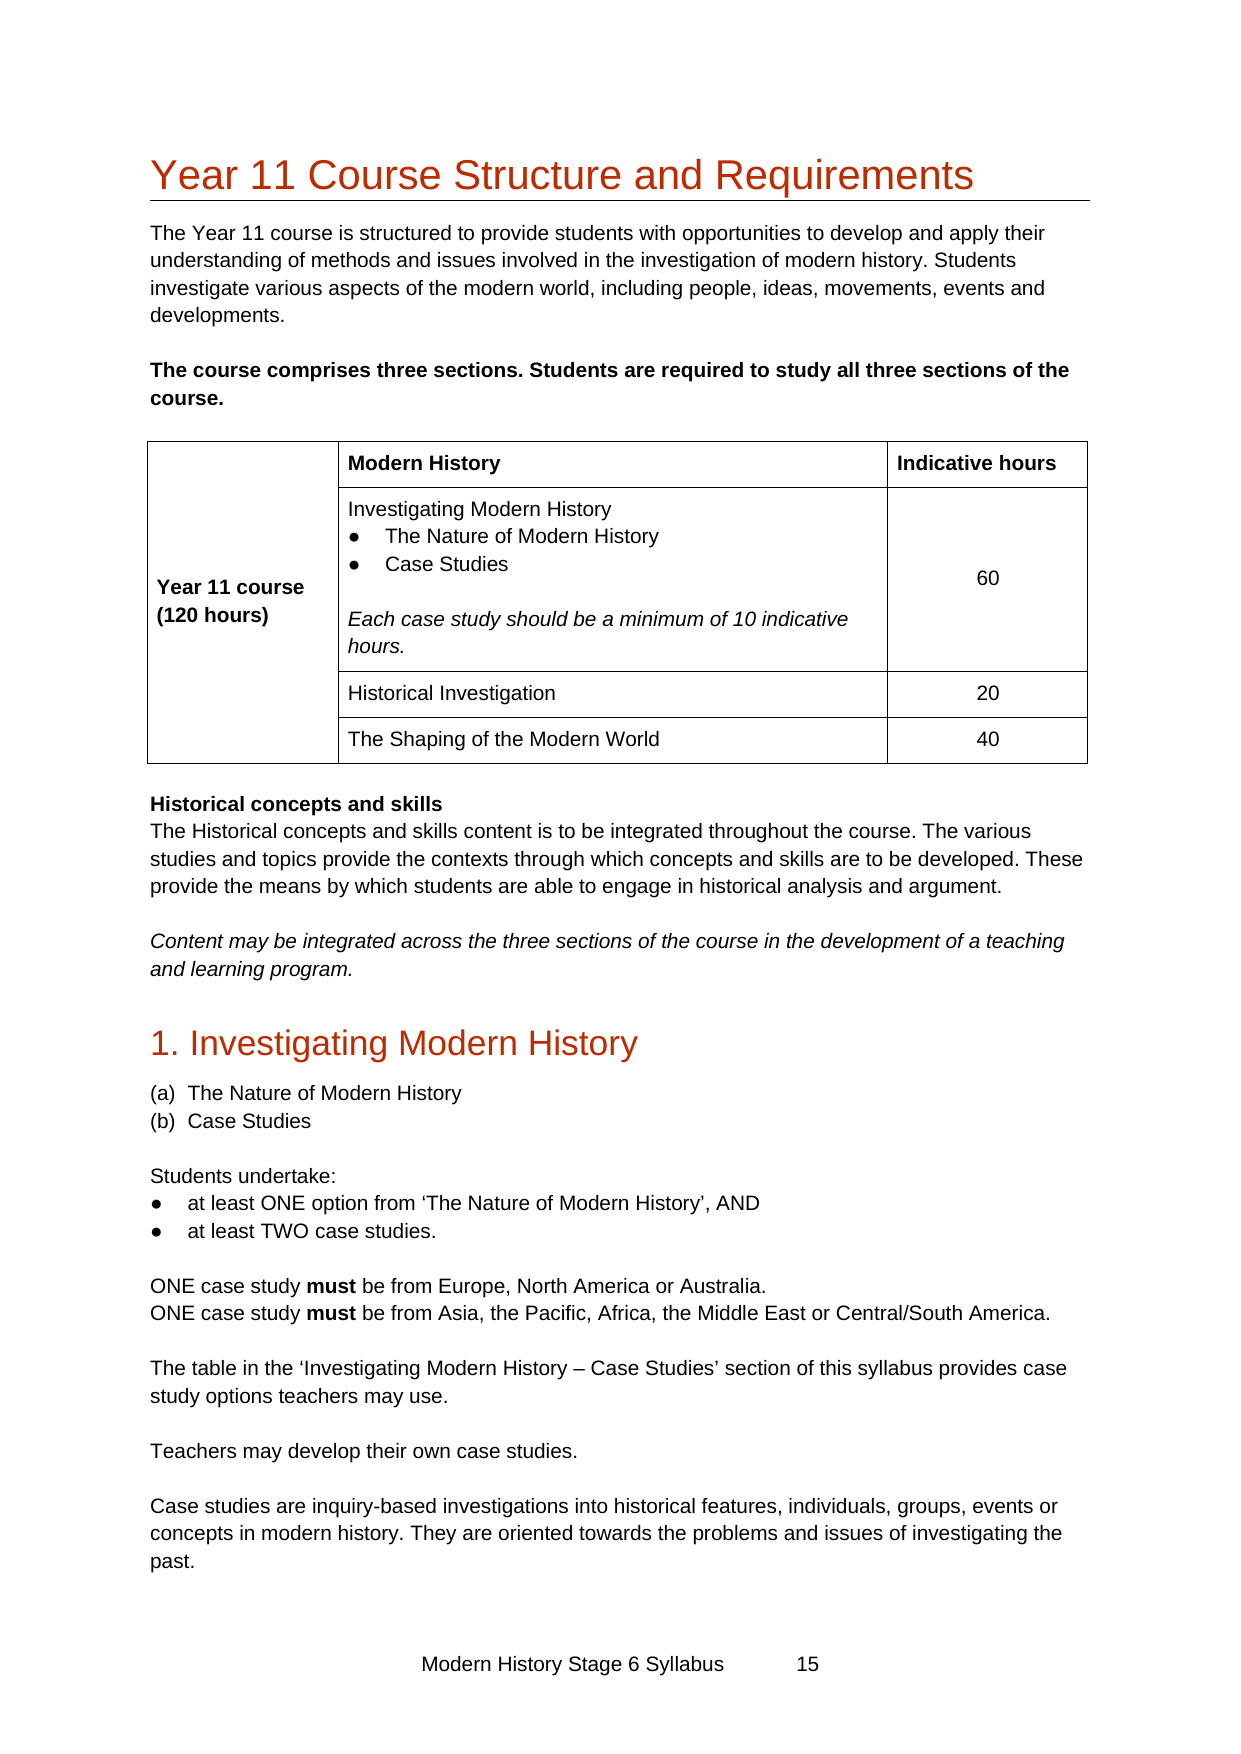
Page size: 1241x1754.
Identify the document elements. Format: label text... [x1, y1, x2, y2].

table_header Year 11 course (120 hours) [148, 442, 338, 763]
text The Year 11 course is structured to provide students with opportunities to develop and apply their understanding of methods and issues involved in the investigation of modern history. Students investigate various aspects of the modern world, including people, ideas, movements, events and developments. [150, 221, 1090, 327]
list The Nature of Modern History [150, 1081, 1090, 1105]
text The Historical concepts and skills content is to be integrated throughout the course. The various studies and topics provide the contexts through which concepts and skills are to be developed. These provide the means by which students are able to engage in historical analysis and argument. [150, 819, 1090, 898]
text The course comprises three sections. Students are required to study all three sections of the course. [150, 358, 1090, 410]
table_cell Historical Investigation [339, 672, 887, 717]
table_cell 20 [888, 672, 1087, 717]
table_header Modern History [339, 442, 887, 487]
text Teachers may develop their own case studies. [150, 1438, 1090, 1462]
table_cell 40 [888, 718, 1087, 763]
text The table in the ‘Investigating Modern History – Case Studies’ section of this syllabus provides case study options teachers may use. [150, 1356, 1090, 1407]
table_cell 60 [888, 488, 1087, 671]
text Content may be integrated across the three sections of the course in the development of a teaching and learning program. [150, 929, 1090, 981]
table_cell Investigating Modern History The Nature of Modern History Case Studies Each case study should be a minimum of 10 indicative hours. [339, 488, 887, 671]
list at least ONE option from ‘The Nature of Modern History’, AND [150, 1191, 1090, 1215]
list Case Studies [150, 1108, 1090, 1132]
text Case studies are inquiry-based investigations into historical features, individuals, groups, events or concepts in modern history. They are oriented towards the problems and issues of investigating the past. [150, 1493, 1090, 1572]
subtitle Year 11 Course Structure and Requirements [150, 150, 1090, 200]
table_cell The Shaping of the Modern World [339, 718, 887, 763]
text Students undertake: [150, 1163, 1090, 1187]
text ONE case study must be from Europe, North America or Australia. [150, 1273, 1090, 1297]
subtitle 1. Investigating Modern History [150, 1022, 1090, 1062]
table_header Indicative hours [888, 442, 1087, 487]
text ONE case study must be from Asia, the Pacific, Africa, the Middle East or Central/South America. [150, 1301, 1090, 1325]
list at least TWO case studies. [150, 1218, 1090, 1242]
text Historical concepts and skills [150, 792, 1090, 816]
